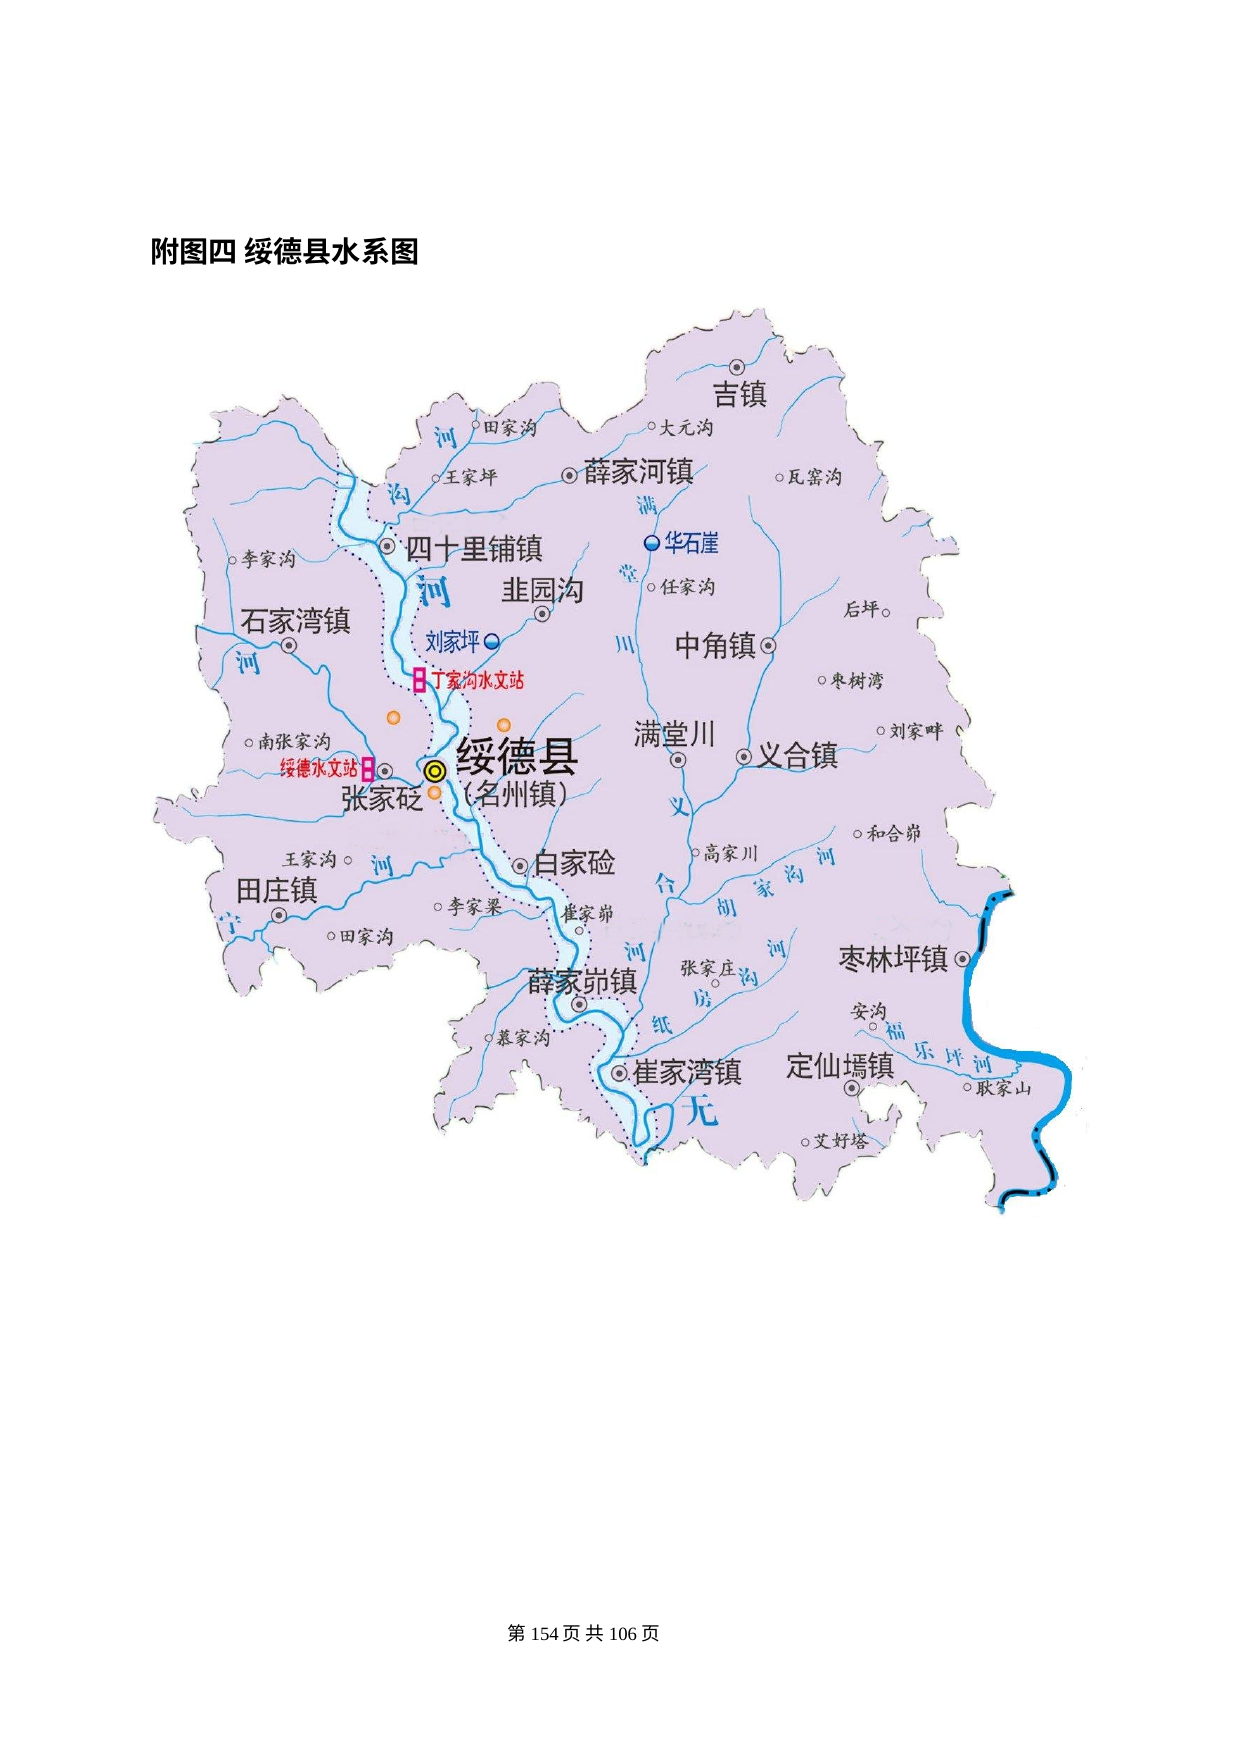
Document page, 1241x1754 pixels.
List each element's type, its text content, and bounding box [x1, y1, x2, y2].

subtitle 附图四 绥德县水系图 [150, 215, 1090, 285]
picture [150, 306, 1090, 1218]
